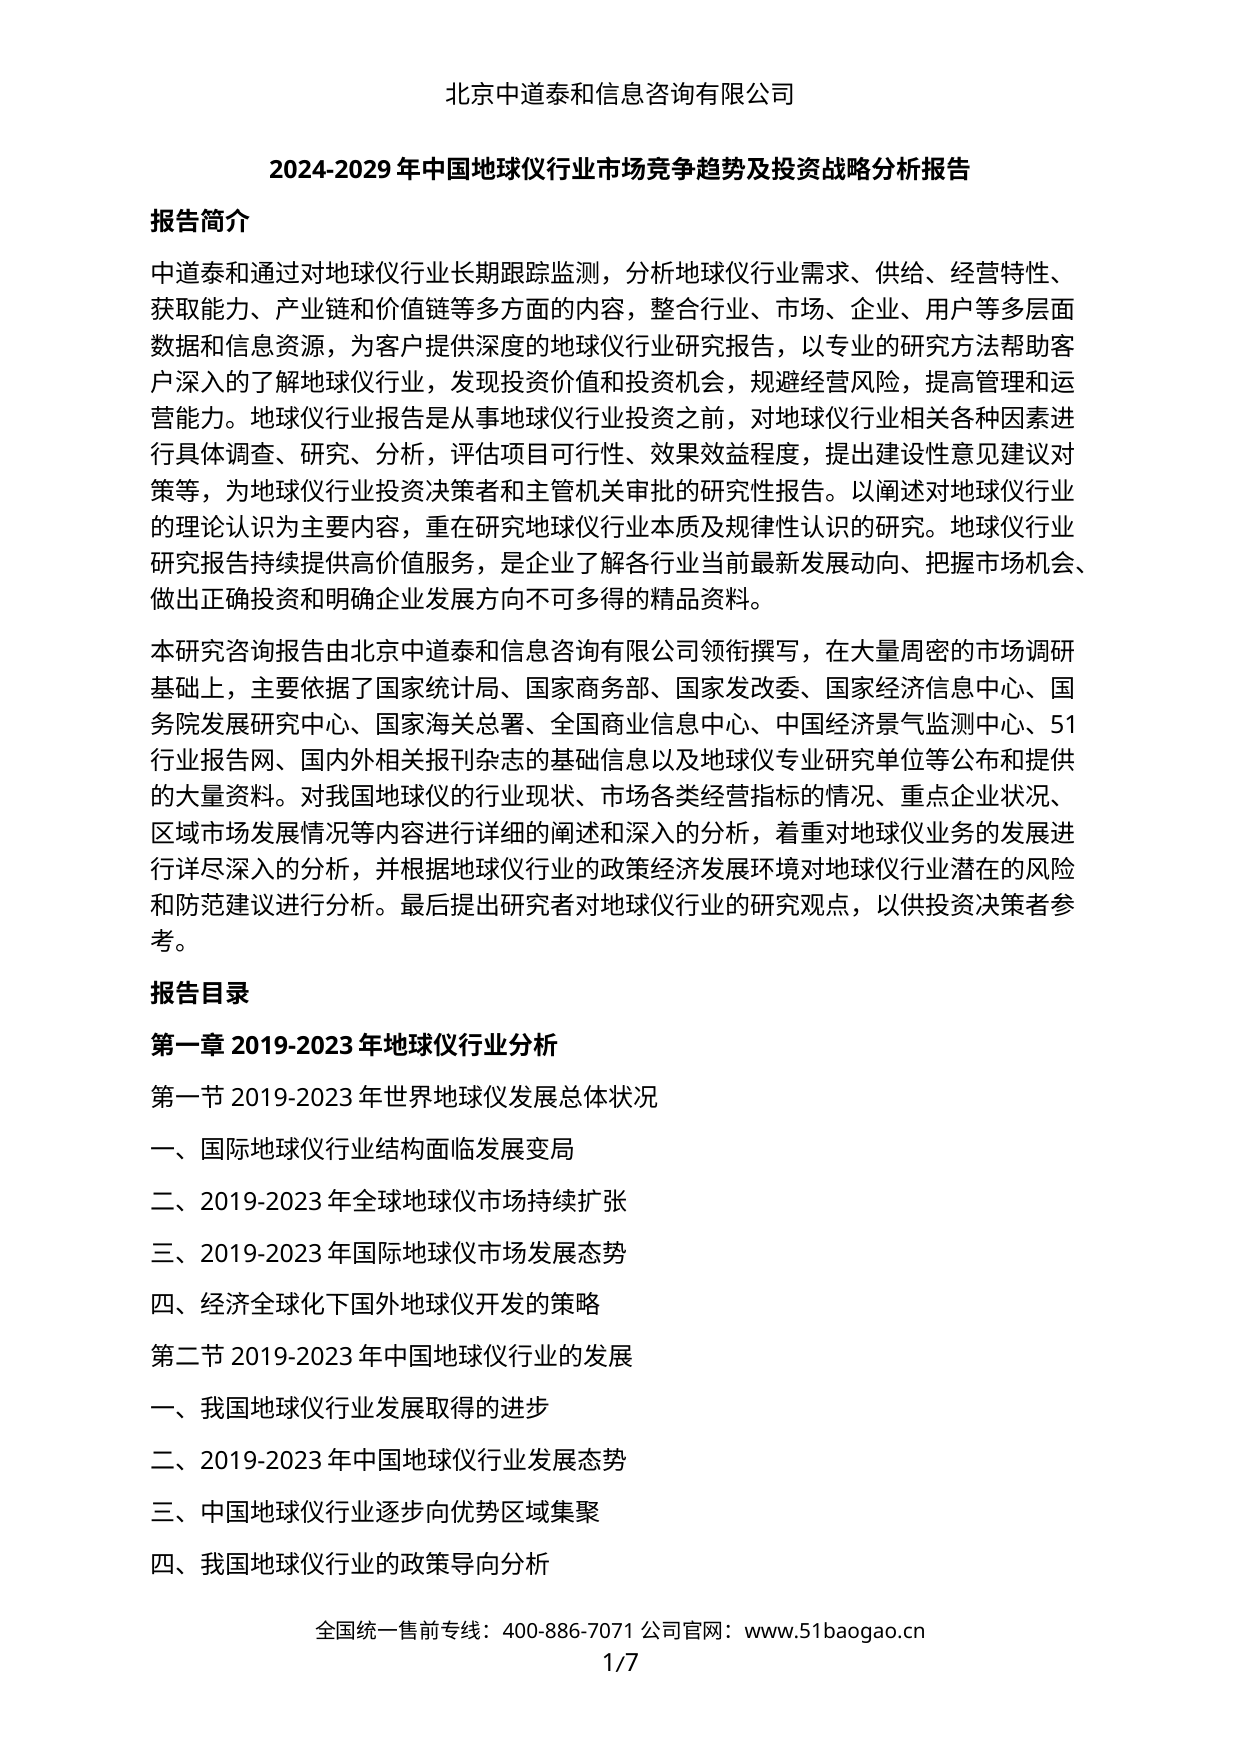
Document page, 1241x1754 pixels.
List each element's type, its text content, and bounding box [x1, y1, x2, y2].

text 三、中国地球仪行业逐步向优势区域集聚 [150, 1492, 1090, 1529]
text 第一章 2019-2023年地球仪行业分析 [150, 1026, 1090, 1062]
text 第二节 2019-2023年中国地球仪行业的发展 [150, 1337, 1090, 1373]
text 二、2019-2023年中国地球仪行业发展态势 [150, 1441, 1090, 1477]
text 中道泰和通过对地球仪行业长期跟踪监测，分析地球仪行业需求、供给、经营特性、获取能力、产业链和价值链等多方面的内容，整合行业、市场、企业、用户等多层面数据和信息资源，为客户提供深度的地球仪行业研究报告，以专业的研究方法帮助客户深入的了解地球仪行业，发现投资价值和投资机会，规避经营风险，提高管理和运营能力。地球仪行业报告是从事地球仪行业投资之前，对地球仪行业相关各种因素进行具体调查、研究、分析，评估项目可行性、效果效益程度，提出建设性意见建议对策等，为地球仪行业投资决策者和主管机关审批的研究性报告。以阐述对地球仪行业的理论认识为主要内容，重在研究地球仪行业本质及规律性认识的研究。地球仪行业研究报告持续提供高价值服务，是企业了解各行业当前最新发展动向、把握市场机会、做出正确投资和明确企业发展方向不可多得的精品资料。 [150, 254, 1090, 616]
text 2024-2029年中国地球仪行业市场竞争趋势及投资战略分析报告 [150, 150, 1090, 186]
text 三、2019-2023年国际地球仪市场发展态势 [150, 1233, 1090, 1269]
text 报告简介 [150, 202, 1090, 238]
text 本研究咨询报告由北京中道泰和信息咨询有限公司领衔撰写，在大量周密的市场调研基础上，主要依据了国家统计局、国家商务部、国家发改委、国家经济信息中心、国务院发展研究中心、国家海关总署、全国商业信息中心、中国经济景气监测中心、51行业报告网、国内外相关报刊杂志的基础信息以及地球仪专业研究单位等公布和提供的大量资料。对我国地球仪的行业现状、市场各类经营指标的情况、重点企业状况、区域市场发展情况等内容进行详细的阐述和深入的分析，着重对地球仪业务的发展进行详尽深入的分析，并根据地球仪行业的政策经济发展环境对地球仪行业潜在的风险和防范建议进行分析。最后提出研究者对地球仪行业的研究观点，以供投资决策者参考。 [150, 632, 1090, 958]
text 四、经济全球化下国外地球仪开发的策略 [150, 1285, 1090, 1321]
text 第一节 2019-2023年世界地球仪发展总体状况 [150, 1077, 1090, 1114]
text 四、我国地球仪行业的政策导向分析 [150, 1544, 1090, 1581]
text 一、国际地球仪行业结构面临发展变局 [150, 1129, 1090, 1166]
text 二、2019-2023年全球地球仪市场持续扩张 [150, 1181, 1090, 1217]
text 报告目录 [150, 974, 1090, 1010]
text 一、我国地球仪行业发展取得的进步 [150, 1389, 1090, 1425]
